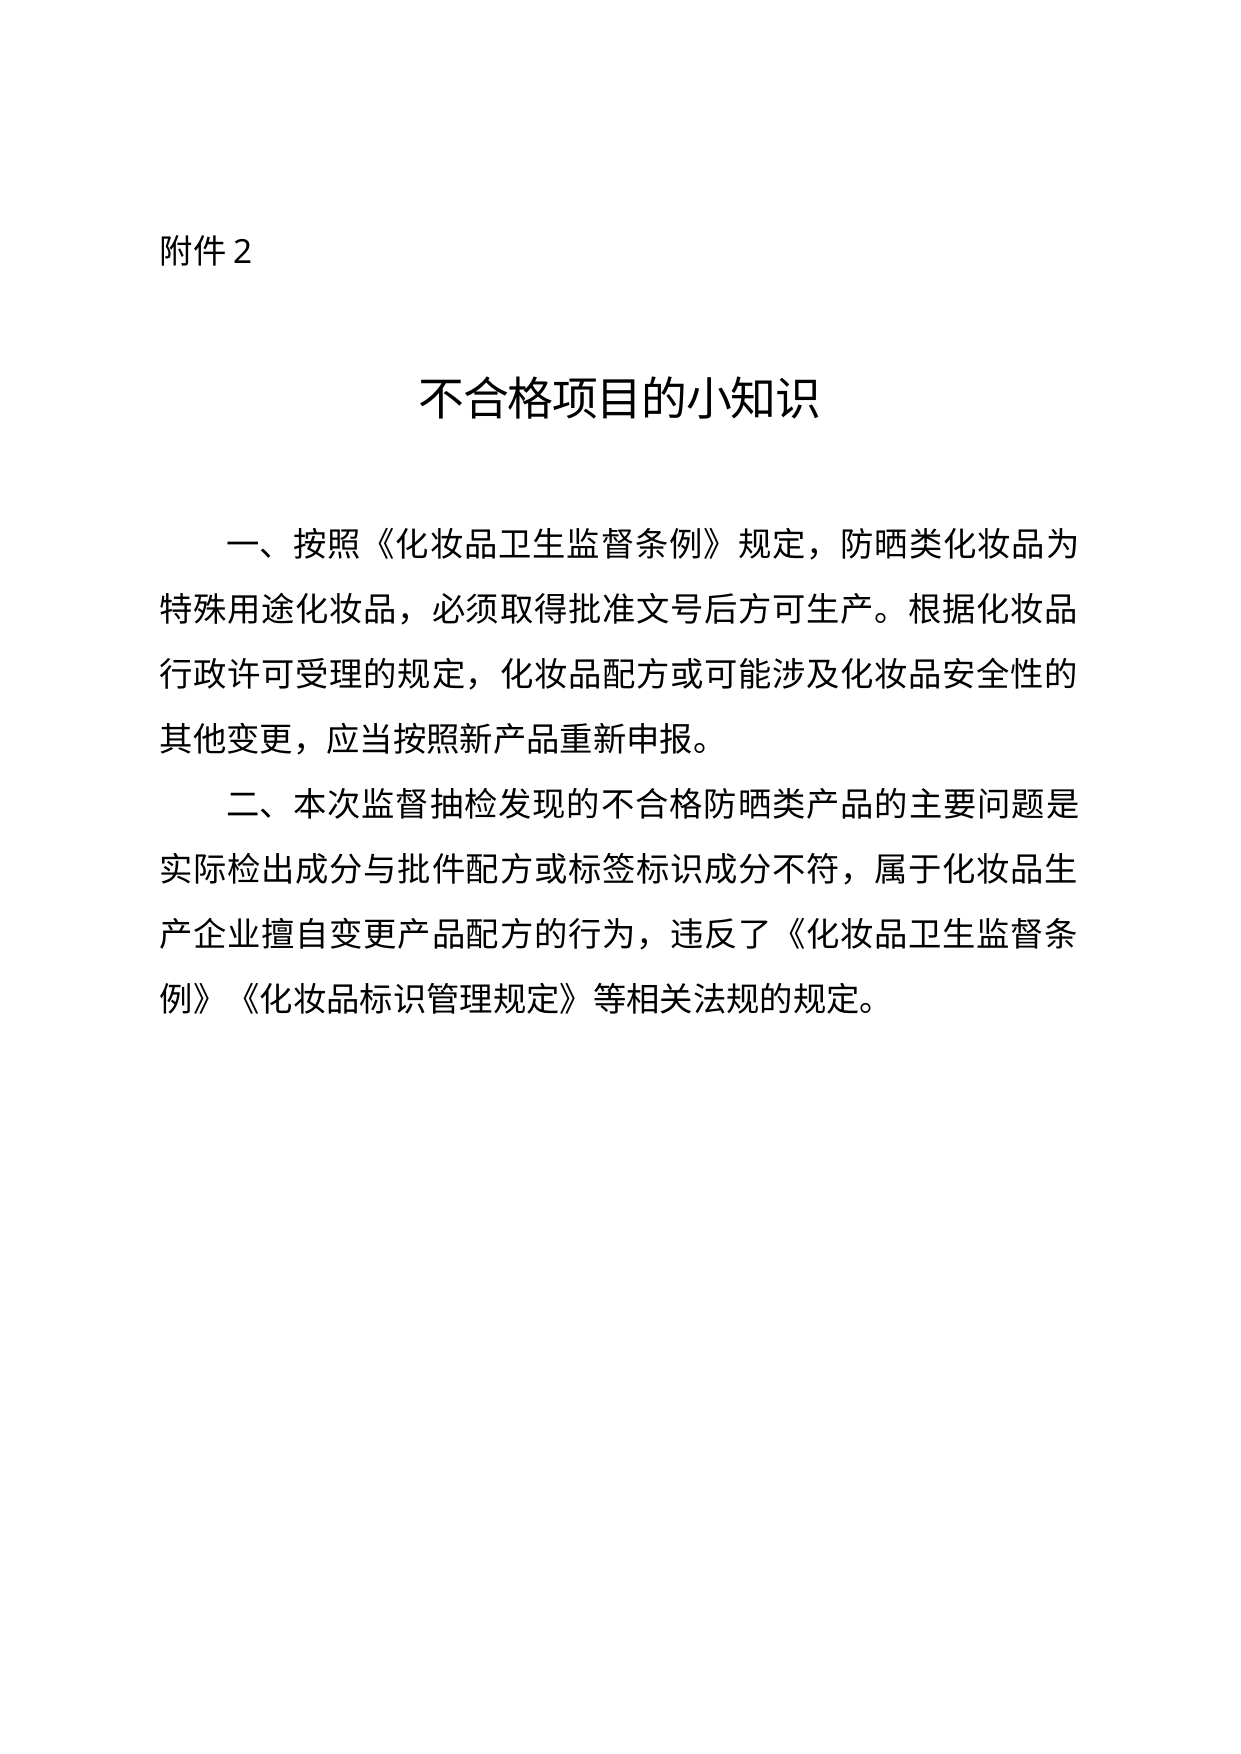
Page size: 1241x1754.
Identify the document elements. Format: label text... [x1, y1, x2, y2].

list 本次监督抽检发现的不合格防晒类产品的主要问题是实际检出成分与批件配方或标签标识成分不符，属于化妆品生产企业擅自变更产品配方的行为，违反了《化妆品卫生监督条例》《化妆品标识管理规定》等相关法规的规定。 [159, 769, 1081, 1029]
text 不合格项目的小知识 [159, 347, 1081, 444]
list 按照《化妆品卫生监督条例》规定，防晒类化妆品为特殊用途化妆品，必须取得批准文号后方可生产。根据化妆品行政许可受理的规定，化妆品配方或可能涉及化妆品安全性的其他变更，应当按照新产品重新申报。 [159, 509, 1081, 769]
text 附件2 [159, 217, 1081, 282]
